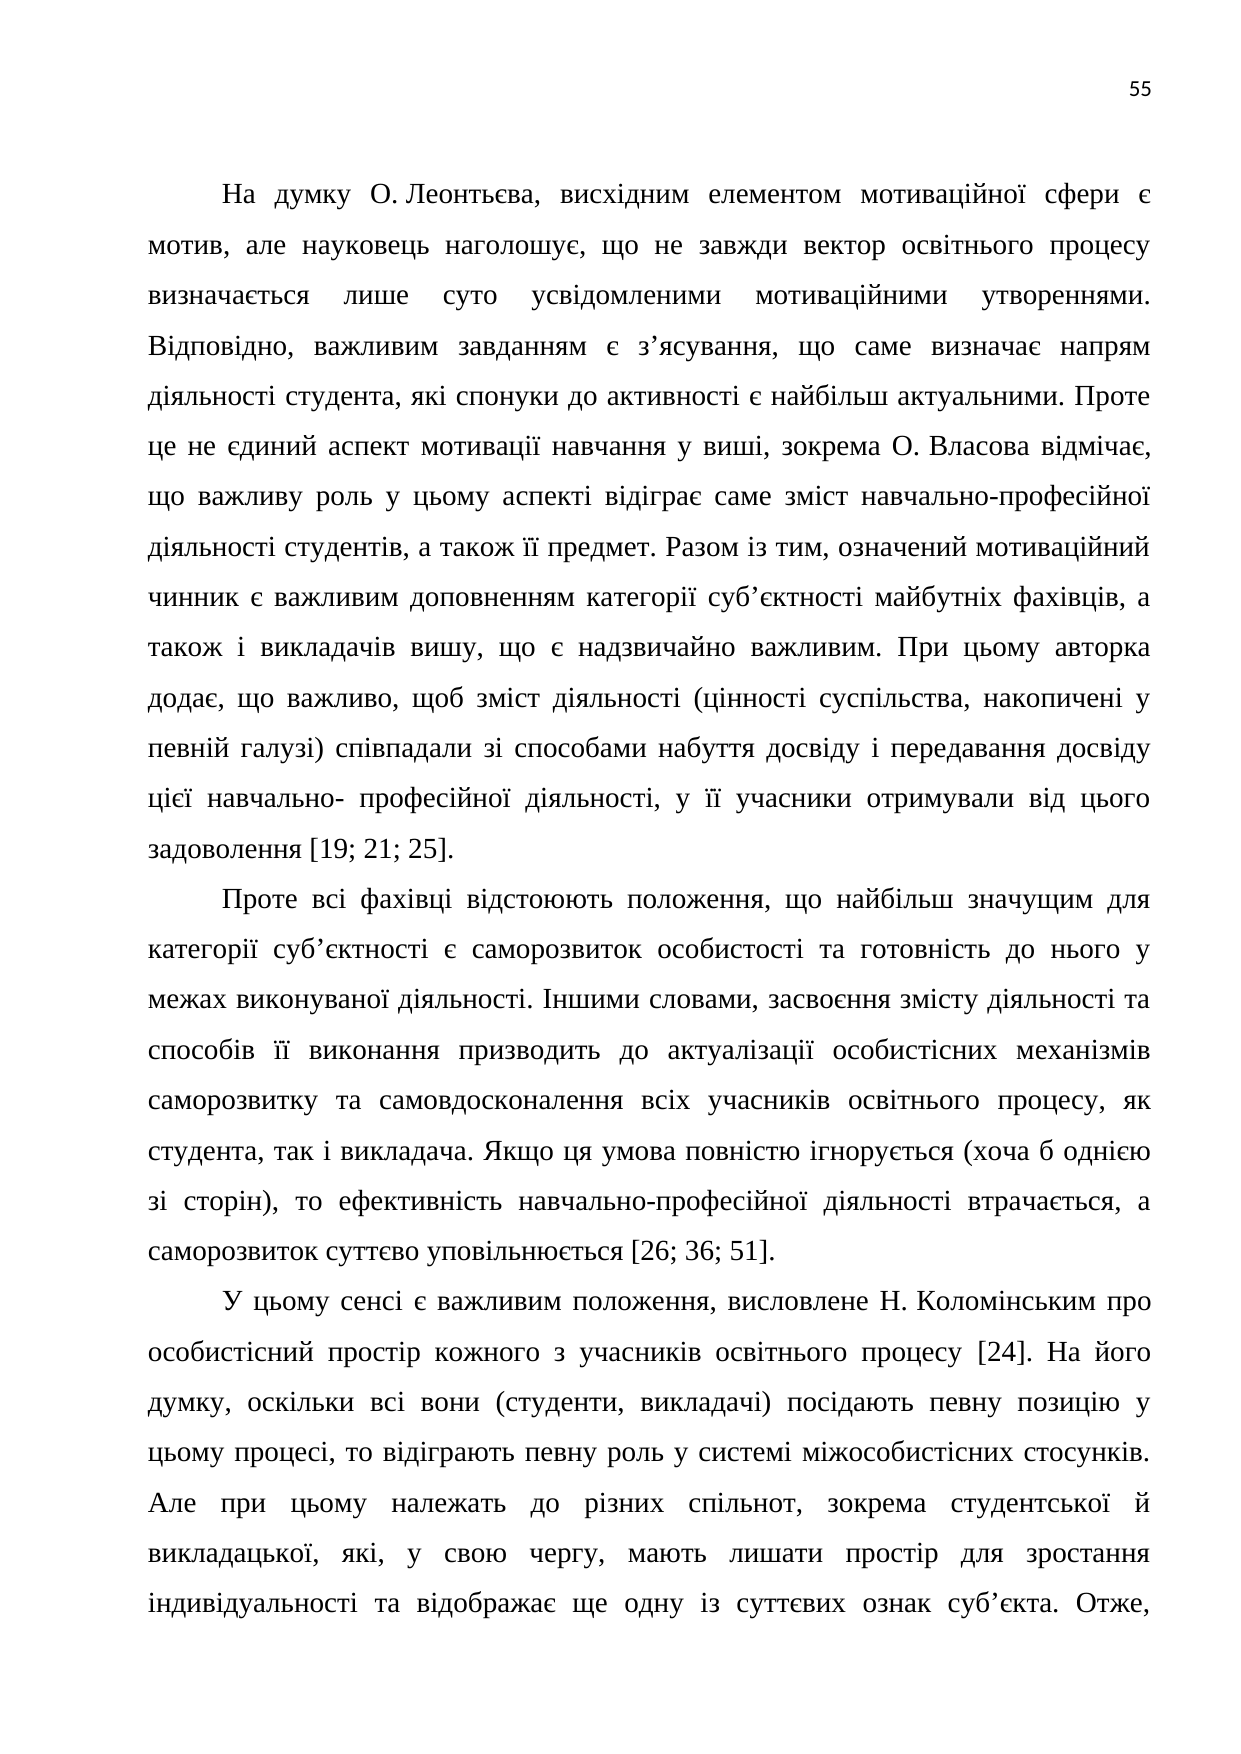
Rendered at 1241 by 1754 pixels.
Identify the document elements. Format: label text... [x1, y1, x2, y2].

text На думку О. Леонтьєва, висхідним елементом мотиваційної сфери є мотив, але науковець наголошує, що не завжди вектор освітнього процесу визначається лише суто усвідомленими мотиваційними утвореннями. Відповідно, важливим завданням є з’ясування, що саме визначає напрям діяльності студента, які спонуки до активності є найбільш актуальними. Проте це не єдиний аспект мотивації навчання у виші, зокрема О. Власова відмічає, що важливу роль у цьому аспекті відіграє саме зміст навчально-професійної діяльності студентів, а також її предмет. Разом із тим, означений мотиваційний чинник є важливим доповненням категорії суб’єктності майбутніх фахівців, а також і викладачів вишу, що є надзвичайно важливим. При цьому авторка додає, що важливо, щоб зміст діяльності (цінності суспільства, накопичені у певній галузі) співпадали зі способами набуття досвіду і передавання досвіду цієї навчально- професійної діяльності, у її учасники отримували від цього задоволення [19; 21; 25]. [148, 177, 1152, 864]
text Проте всі фахівці відстоюють положення, що найбільш значущим для категорії суб’єктності є саморозвиток особистості та готовність до нього у межах виконуваної діяльності. Іншими словами, засвоєння змісту діяльності та способів її виконання призводить до актуалізації особистісних механізмів саморозвитку та самовдосконалення всіх учасників освітнього процесу, як студента, так і викладача. Якщо ця умова повністю ігнорується (хоча б однією зі сторін), то ефективність навчально-професійної діяльності втрачається, а саморозвиток суттєво уповільнюється [26; 36; 51]. [148, 881, 1152, 1267]
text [148, 1283, 1152, 1619]
